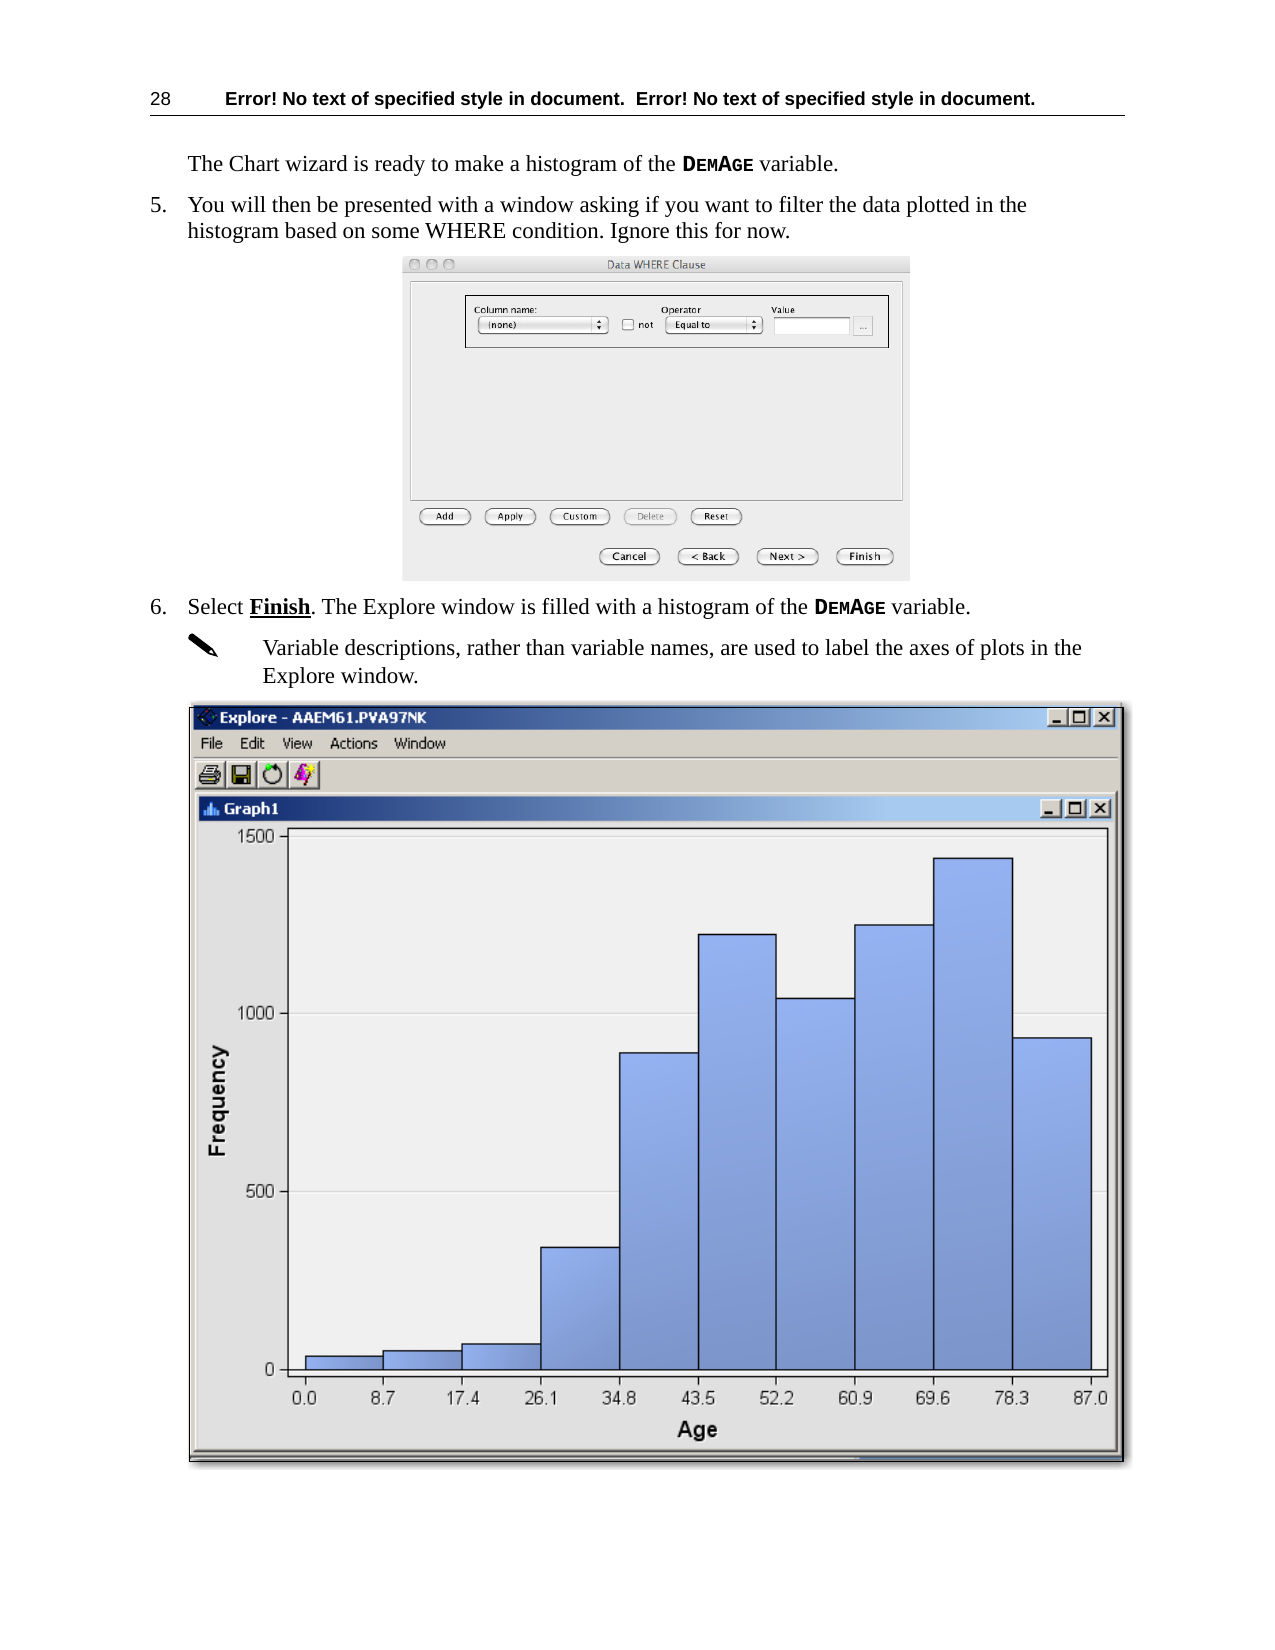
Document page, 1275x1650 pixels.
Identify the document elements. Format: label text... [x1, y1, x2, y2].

text Variable descriptions, rather than variable names, are used to label the axes of plots in the Explore window. [187, 634, 1125, 688]
text The Chart wizard is ready to make a histogram of the DemAge variable. [187, 150, 1125, 178]
picture [402, 256, 911, 581]
list You will then be presented with a window asking if you want to filter the data plotted in the histogram based on some WHERE condition. Ignore this for now. [150, 191, 1125, 243]
picture [187, 700, 1133, 1470]
list Select Finish. The Explore window is filled with a histogram of the DemAge variable. [150, 593, 1125, 622]
